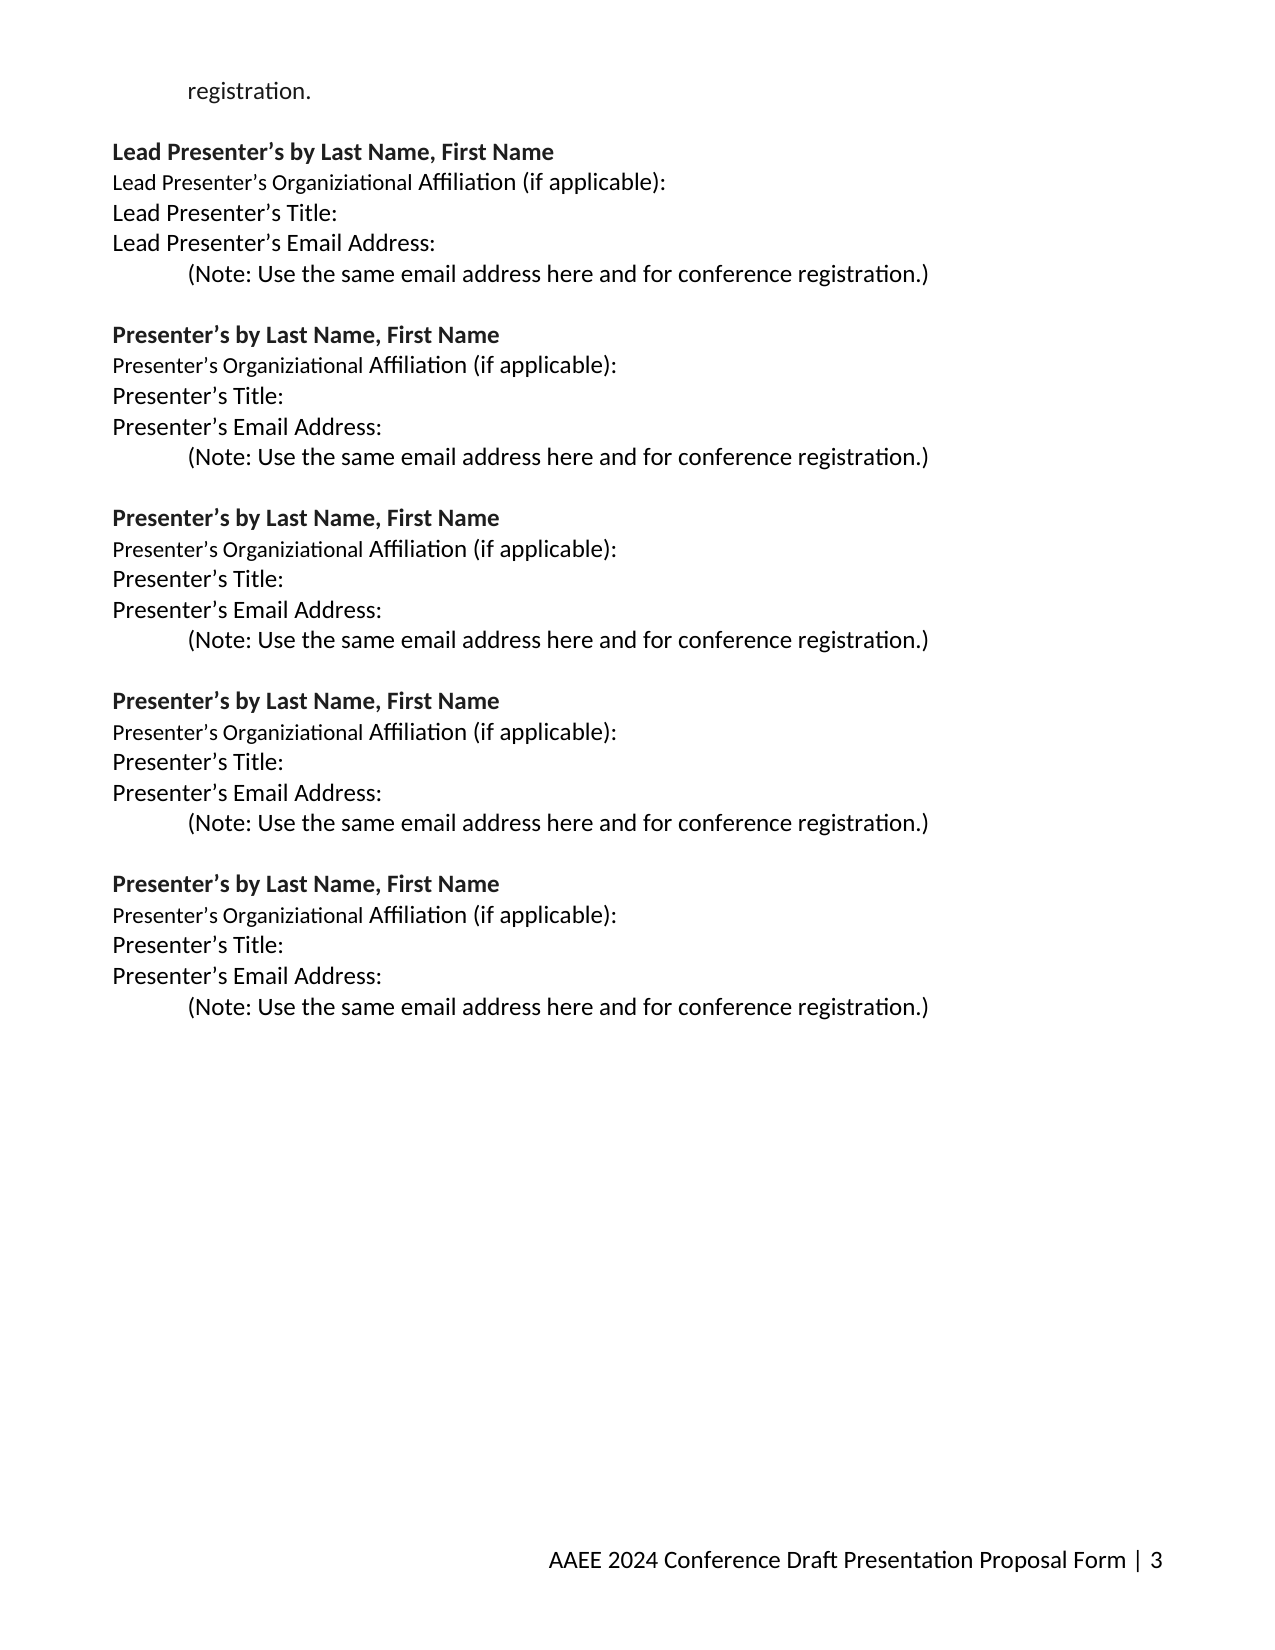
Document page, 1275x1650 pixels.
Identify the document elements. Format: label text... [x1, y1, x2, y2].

text (Note: Use the same email address here and for conference registration.) [187, 991, 1162, 1021]
text Lead Presenter’s Organiziational Affiliation (if applicable): [112, 167, 1162, 197]
text (Note: Use the same email address here and for conference registration.) [187, 807, 1162, 838]
text Presenter’s Email Address: [112, 594, 1162, 624]
text Presenter’s Email Address: [112, 777, 1162, 807]
text Lead Presenter’s Email Address: [112, 228, 1162, 258]
text Presenter’s Title: [112, 929, 1162, 960]
text Presenter’s by Last Name, First Name [112, 685, 1162, 716]
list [150, 75, 1162, 106]
text Presenter’s Organiziational Affiliation (if applicable): [112, 533, 1162, 563]
text Lead Presenter’s Title: [112, 197, 1162, 228]
text Presenter’s Title: [112, 563, 1162, 594]
text Presenter’s Organiziational Affiliation (if applicable): [112, 716, 1162, 746]
text Presenter’s Organiziational Affiliation (if applicable): [112, 899, 1162, 929]
text (Note: Use the same email address here and for conference registration.) [187, 441, 1162, 472]
text Presenter’s Title: [112, 746, 1162, 777]
text Presenter’s by Last Name, First Name [112, 319, 1162, 350]
text Presenter’s Email Address: [112, 411, 1162, 441]
text Presenter’s Title: [112, 380, 1162, 411]
text Presenter’s Email Address: [112, 960, 1162, 991]
text (Note: Use the same email address here and for conference registration.) [187, 624, 1162, 655]
text Presenter’s by Last Name, First Name [112, 868, 1162, 899]
text Presenter’s by Last Name, First Name [112, 502, 1162, 533]
text Presenter’s Organiziational Affiliation (if applicable): [112, 350, 1162, 380]
text Lead Presenter’s by Last Name, First Name [112, 136, 1162, 167]
text (Note: Use the same email address here and for conference registration.) [187, 258, 1162, 289]
